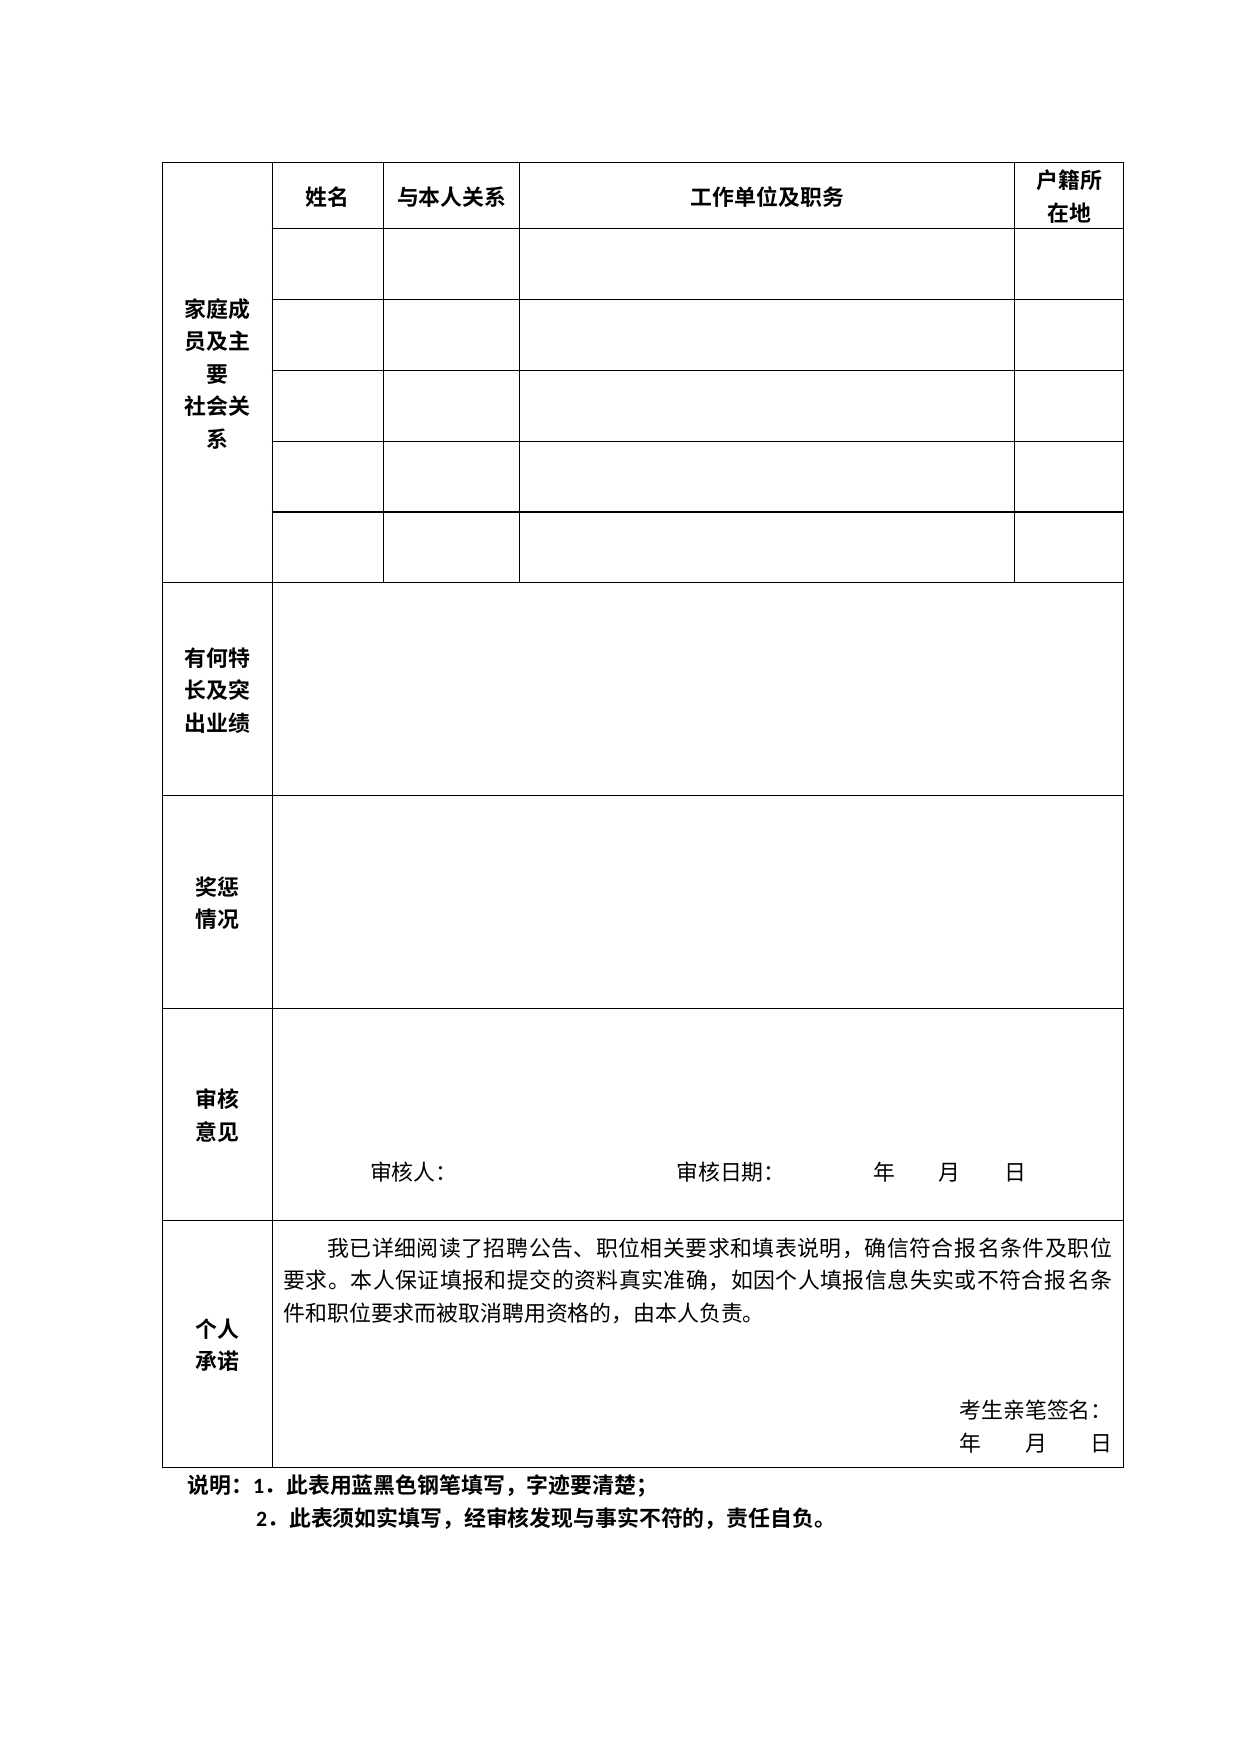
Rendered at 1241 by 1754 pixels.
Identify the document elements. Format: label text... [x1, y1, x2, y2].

table_cell [1015, 229, 1123, 299]
table_cell 审核 意见 [163, 1009, 272, 1220]
table_cell 奖惩 情况 [163, 796, 272, 1007]
table_cell [273, 229, 383, 299]
table_cell [384, 229, 519, 299]
table_cell [520, 442, 1014, 511]
table_cell [1015, 513, 1123, 582]
table_cell [384, 442, 519, 511]
text 2．此表须如实填写，经审核发现与事实不符的，责任自负。 [187, 1501, 1053, 1533]
table_cell [273, 300, 383, 370]
table_cell 我已详细阅读了招聘公告、职位相关要求和填表说明，确信符合报名条件及职位要求。本人保证填报和提交的资料真实准确，如因个人填报信息失实或不符合报名条件和职位要求而被取消聘用资格的，由本人负责。 考生亲笔签名： 年 月 日 [273, 1221, 1123, 1467]
table_cell 个人 承诺 [163, 1221, 272, 1467]
table_cell [520, 513, 1014, 582]
table_cell [1015, 300, 1123, 370]
text 说明：1．此表用蓝黑色钢笔填写，字迹要清楚； [187, 1468, 1053, 1501]
table_cell [384, 513, 519, 582]
table_cell [273, 796, 1123, 1007]
table_cell [384, 371, 519, 441]
table_cell [384, 300, 519, 370]
table_cell 审核人： 审核日期： 年 月 日 [273, 1009, 1123, 1220]
table_cell [273, 442, 383, 511]
table_cell 有何特长及突出业绩 [163, 583, 272, 795]
table_header 户籍所在地 [1015, 163, 1123, 228]
table_cell [273, 513, 383, 582]
table_header 与本人关系 [384, 163, 519, 228]
table_header 工作单位及职务 [520, 163, 1014, 228]
table_cell [1015, 442, 1123, 511]
table_cell [1015, 371, 1123, 441]
table_cell [520, 229, 1014, 299]
table_cell [273, 371, 383, 441]
table_header 家庭成员及主要 社会关系 [163, 163, 272, 582]
table_cell [520, 371, 1014, 441]
table_cell [273, 583, 1123, 795]
table_header 姓名 [273, 163, 383, 228]
table_cell [520, 300, 1014, 370]
